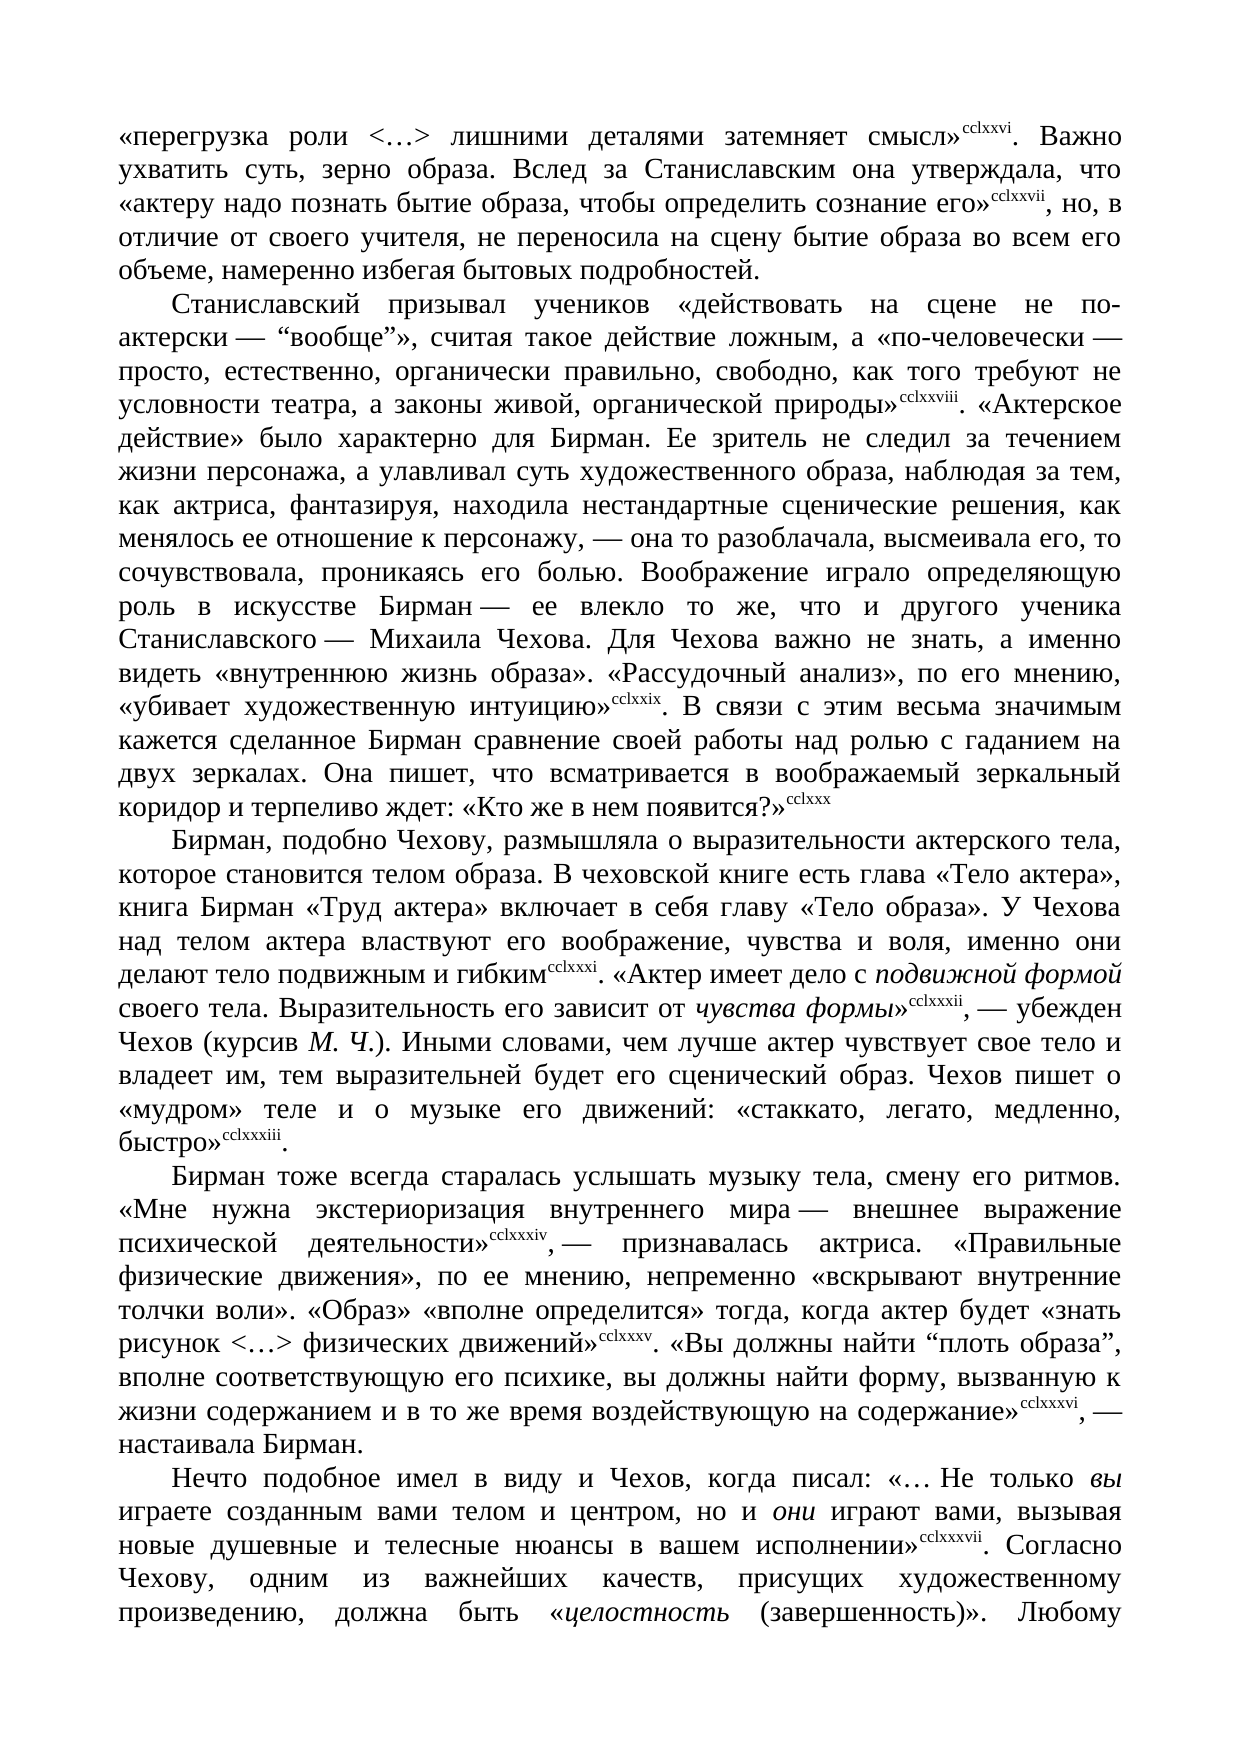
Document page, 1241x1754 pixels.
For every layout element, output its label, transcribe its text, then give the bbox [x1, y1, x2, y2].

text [118, 1460, 1122, 1627]
text Бирман тоже всегда старалась услышать музыку тела, смену его ритмов. «Мне нужна экстериоризация внутреннего мира — внешнее выражение психической деятельности», — признавалась актриса. «Правильные физические движения», по ее мнению, непременно «вскрывают внутренние толчки воли». «Образ» «вполне определится» тогда, когда актер будет «знать рисунок <…> физических движений». «Вы должны найти “плоть образа”, вполне соответствующую его психике, вы должны найти форму, вызванную к жизни содержанием и в то же время воздействующую на содержание», — настаивала Бирман. [118, 1158, 1122, 1460]
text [118, 118, 1122, 286]
text Бирман, подобно Чехову, размышляла о выразительности актерского тела, которое становится телом образа. В чеховской книге есть глава «Тело актера», книга Бирман «Труд актера» включает в себя главу «Тело образа». У Чехова над телом актера властвуют его воображение, чувства и воля, именно они делают тело подвижным и гибким. «Актер имеет дело с подвижной формой своего тела. Выразительность его зависит от чувства формы», — убежден Чехов (курсив М. Ч.). Иными словами, чем лучше актер чувствует свое тело и владеет им, тем выразительней будет его сценический образ. Чехов пишет о «мудром» теле и о музыке его движений: «стаккато, легато, медленно, быстро». [118, 822, 1122, 1158]
text Станиславский призывал учеников «действовать на сцене не по-актерски — “вообще”», считая такое действие ложным, а «по-человечески — просто, естественно, органически правильно, свободно, как того требуют не условности театра, а законы живой, органической природы». «Актерское действие» было характерно для Бирман. Ее зритель не следил за течением жизни персонажа, а улавливал суть художественного образа, наблюдая за тем, как актриса, фантазируя, находила нестандартные сценические решения, как менялось ее отношение к персонажу, — она то разоблачала, высмеивала его, то сочувствовала, проникаясь его болью. Воображение играло определяющую роль в {90} искусстве Бирман — ее влекло то же, что и другого ученика Станиславского — Михаила Чехова. Для Чехова важно не знать, а именно видеть «внутреннюю жизнь образа». «Рассудочный анализ», по его мнению, «убивает художественную интуицию». В связи с этим весьма значимым кажется сделанное Бирман сравнение своей работы над ролью с гаданием на двух зеркалах. Она пишет, что всматривается в воображаемый зеркальный коридор и терпеливо ждет: «Кто же в нем появится?» [118, 286, 1122, 822]
